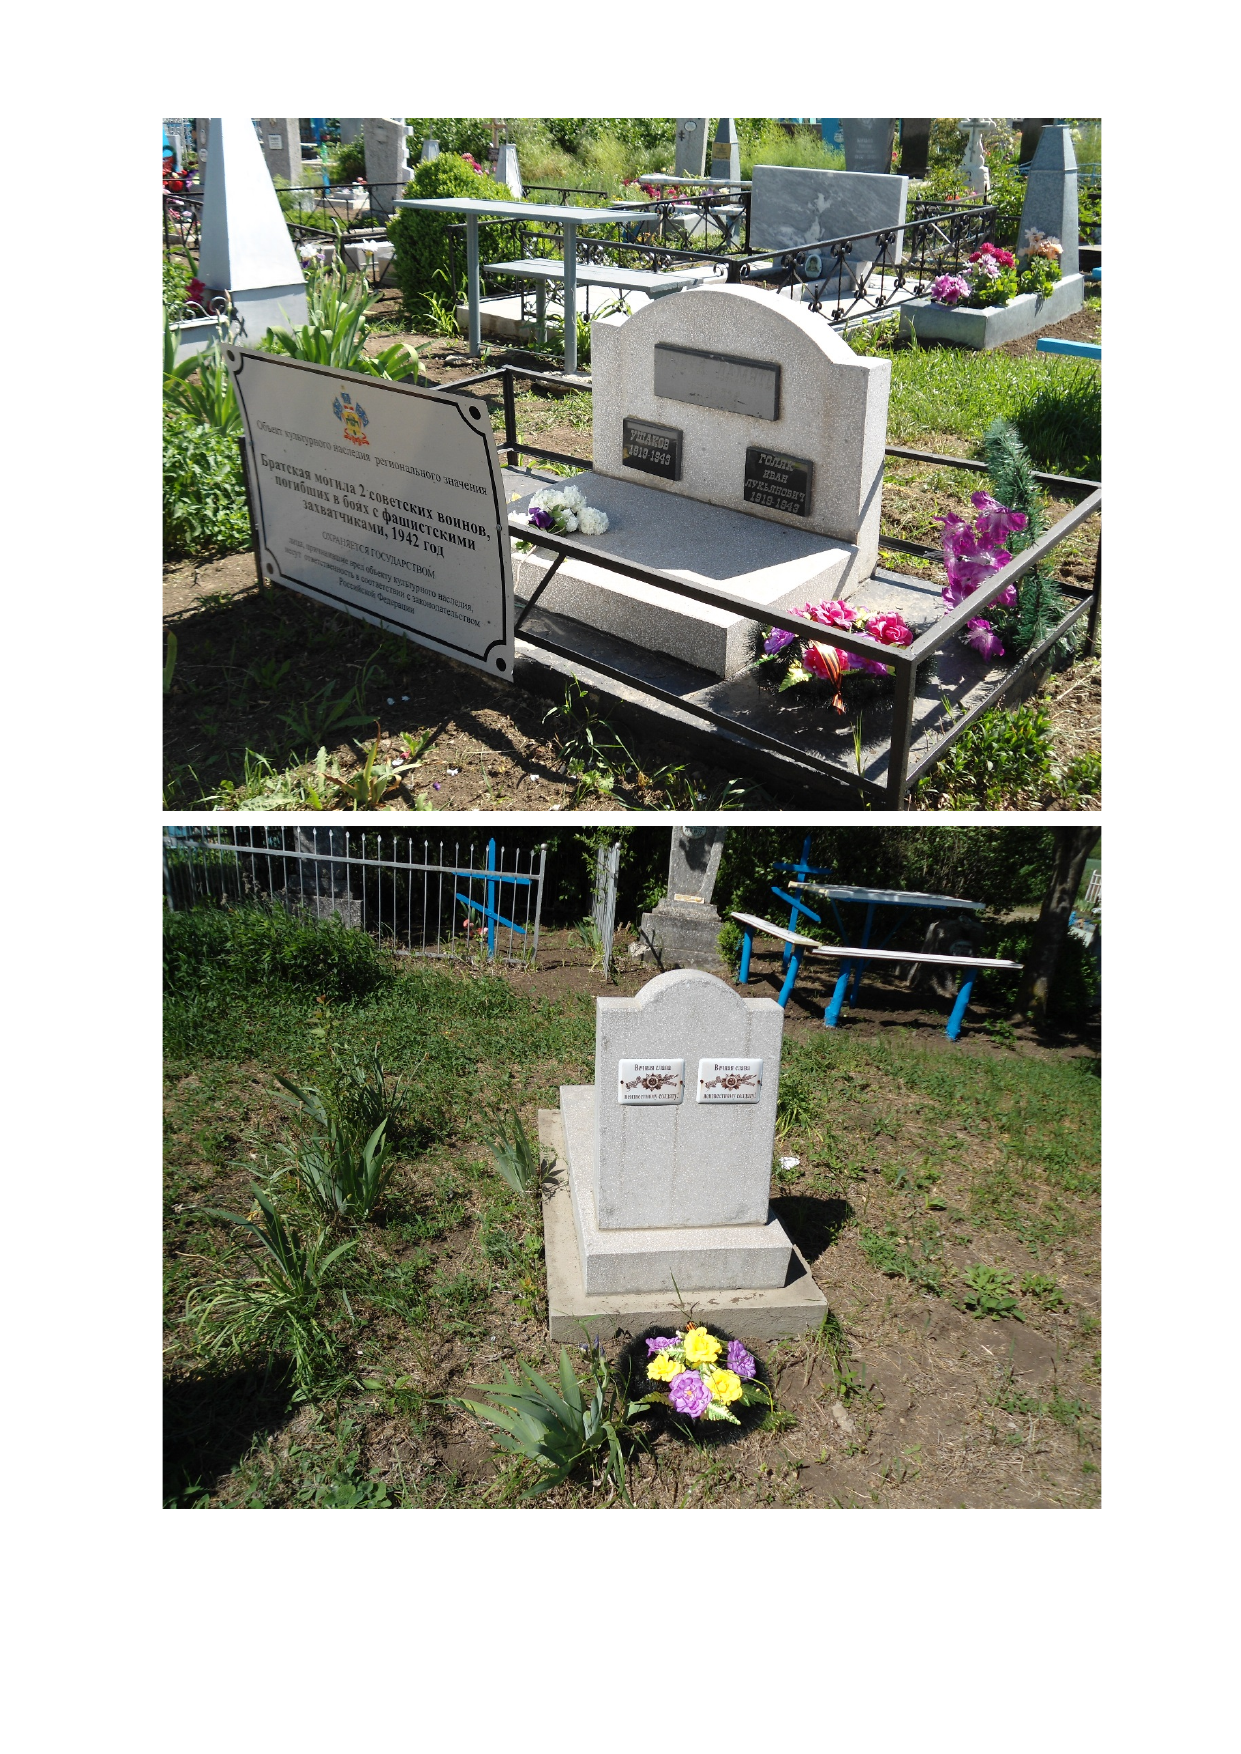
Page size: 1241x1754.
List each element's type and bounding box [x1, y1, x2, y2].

picture [162, 826, 1102, 1509]
picture [162, 118, 1102, 811]
